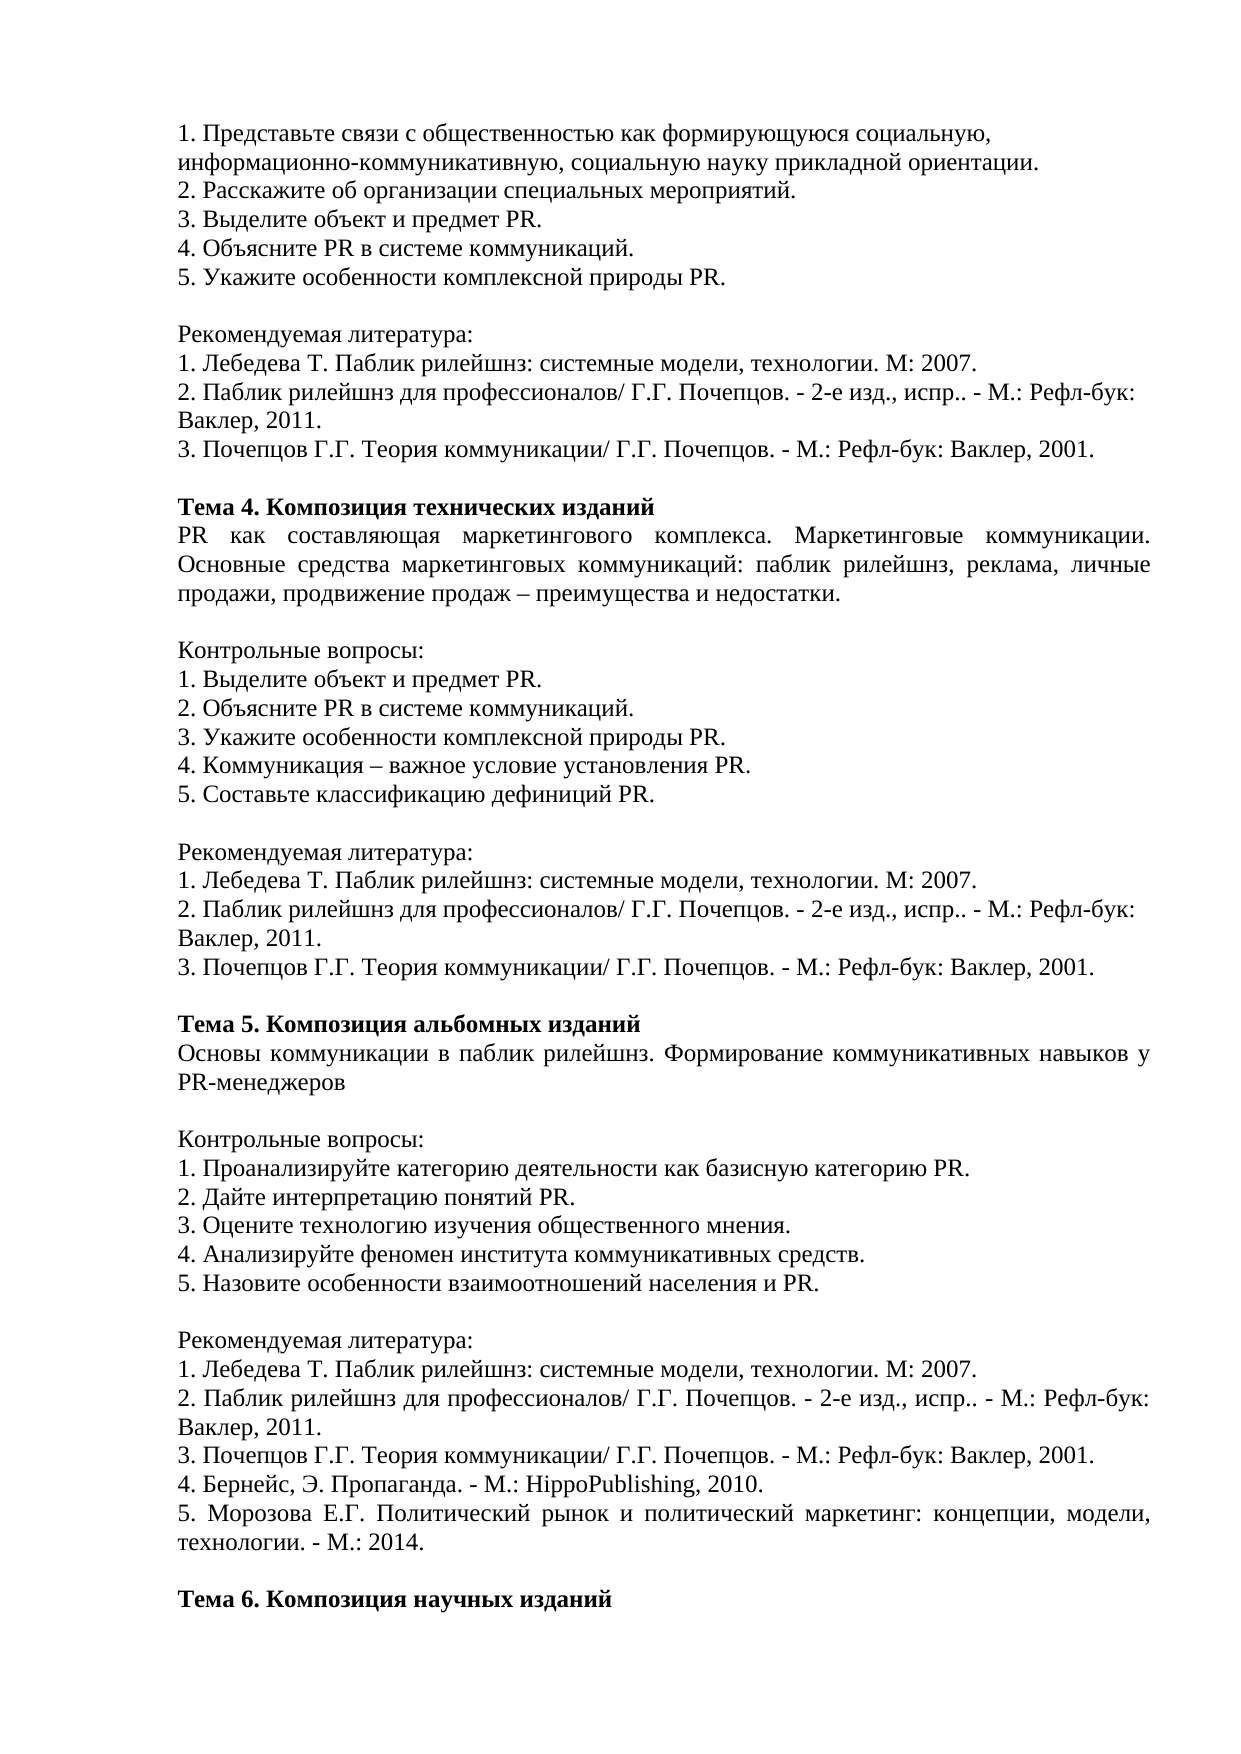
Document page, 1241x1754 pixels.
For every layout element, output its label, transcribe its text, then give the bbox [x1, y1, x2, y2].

text 1. Лебедева Т. Паблик рилейшнз: системные модели, технологии. М: 2007. [177, 1354, 1152, 1383]
text 2. Объясните PR в системе коммуникаций. [177, 693, 1152, 722]
text 4. Объясните PR в системе коммуникаций. [177, 233, 1152, 262]
text Контрольные вопросы: [177, 636, 1152, 664]
text 4. Анализируйте феномен института коммуникативных средств. [177, 1239, 1152, 1268]
text 3. Выделите объект и предмет PR. [177, 204, 1152, 233]
text 5. Назовите особенности взаимоотношений населения и PR. [177, 1268, 1152, 1297]
text 5. Морозова Е.Г. Политический рынок и политический маркетинг: концепции, модели, технологии. - М.: 2014. [177, 1498, 1152, 1556]
text 1. Лебедева Т. Паблик рилейшнз: системные модели, технологии. М: 2007. [177, 348, 1152, 377]
text 3. Оцените технологию изучения общественного мнения. [177, 1211, 1152, 1239]
text Рекомендуемая литература: [177, 319, 1152, 348]
text Тема 5. Композиция альбомных изданий [177, 1009, 1152, 1038]
text 3. Почепцов Г.Г. Теория коммуникации/ Г.Г. Почепцов. - М.: Рефл-бук: Ваклер, 2001. [177, 434, 1152, 463]
text Рекомендуемая литература: [177, 1326, 1152, 1354]
text Рекомендуемая литература: [177, 837, 1152, 866]
text 2. Расскажите об организации специальных мероприятий. [177, 176, 1152, 204]
text 3. Почепцов Г.Г. Теория коммуникации/ Г.Г. Почепцов. - М.: Рефл-бук: Ваклер, 2001. [177, 1441, 1152, 1469]
text 2. Паблик рилейшнз для профессионалов/ Г.Г. Почепцов. - 2-е изд., испр.. - М.: Рефл-бук: Ваклер, 2011. [177, 894, 1152, 952]
text Тема 6. Композиция научных изданий [177, 1584, 1152, 1613]
text 2. Паблик рилейшнз для профессионалов/ Г.Г. Почепцов. - 2-е изд., испр.. - М.: Рефл-бук: Ваклер, 2011. [177, 1383, 1152, 1441]
text 4. Коммуникация – важное условие установления PR. [177, 751, 1152, 779]
text 4. Бернейс, Э. Пропаганда. - М.: HippoPublishing, 2010. [177, 1469, 1152, 1498]
text 1. Представьте связи с общественностью как формирующуюся социальную, информационно-коммуникативную, социальную науку прикладной ориентации. [177, 118, 1152, 176]
text Контрольные вопросы: [177, 1124, 1152, 1153]
text PR как составляющая маркетингового комплекса. Маркетинговые коммуникации. Основные средства маркетинговых коммуникаций: паблик рилейшнз, реклама, личные продажи, продвижение продаж – преимущества и недостатки. [177, 521, 1152, 607]
text 1. Лебедева Т. Паблик рилейшнз: системные модели, технологии. М: 2007. [177, 866, 1152, 894]
text 5. Укажите особенности комплексной природы PR. [177, 262, 1152, 291]
text 3. Укажите особенности комплексной природы PR. [177, 722, 1152, 751]
text Основы коммуникации в паблик рилейшнз. Формирование коммуникативных навыков у PR-менеджеров [177, 1038, 1152, 1096]
text Тема 4. Композиция технических изданий [177, 492, 1152, 521]
text 1. Проанализируйте категорию деятельности как базисную категорию PR. [177, 1153, 1152, 1182]
text 2. Паблик рилейшнз для профессионалов/ Г.Г. Почепцов. - 2-е изд., испр.. - М.: Рефл-бук: Ваклер, 2011. [177, 377, 1152, 434]
text 1. Выделите объект и предмет PR. [177, 664, 1152, 693]
text 3. Почепцов Г.Г. Теория коммуникации/ Г.Г. Почепцов. - М.: Рефл-бук: Ваклер, 2001. [177, 952, 1152, 981]
text 2. Дайте интерпретацию понятий PR. [177, 1182, 1152, 1211]
text 5. Составьте классификацию дефиниций PR. [177, 779, 1152, 808]
